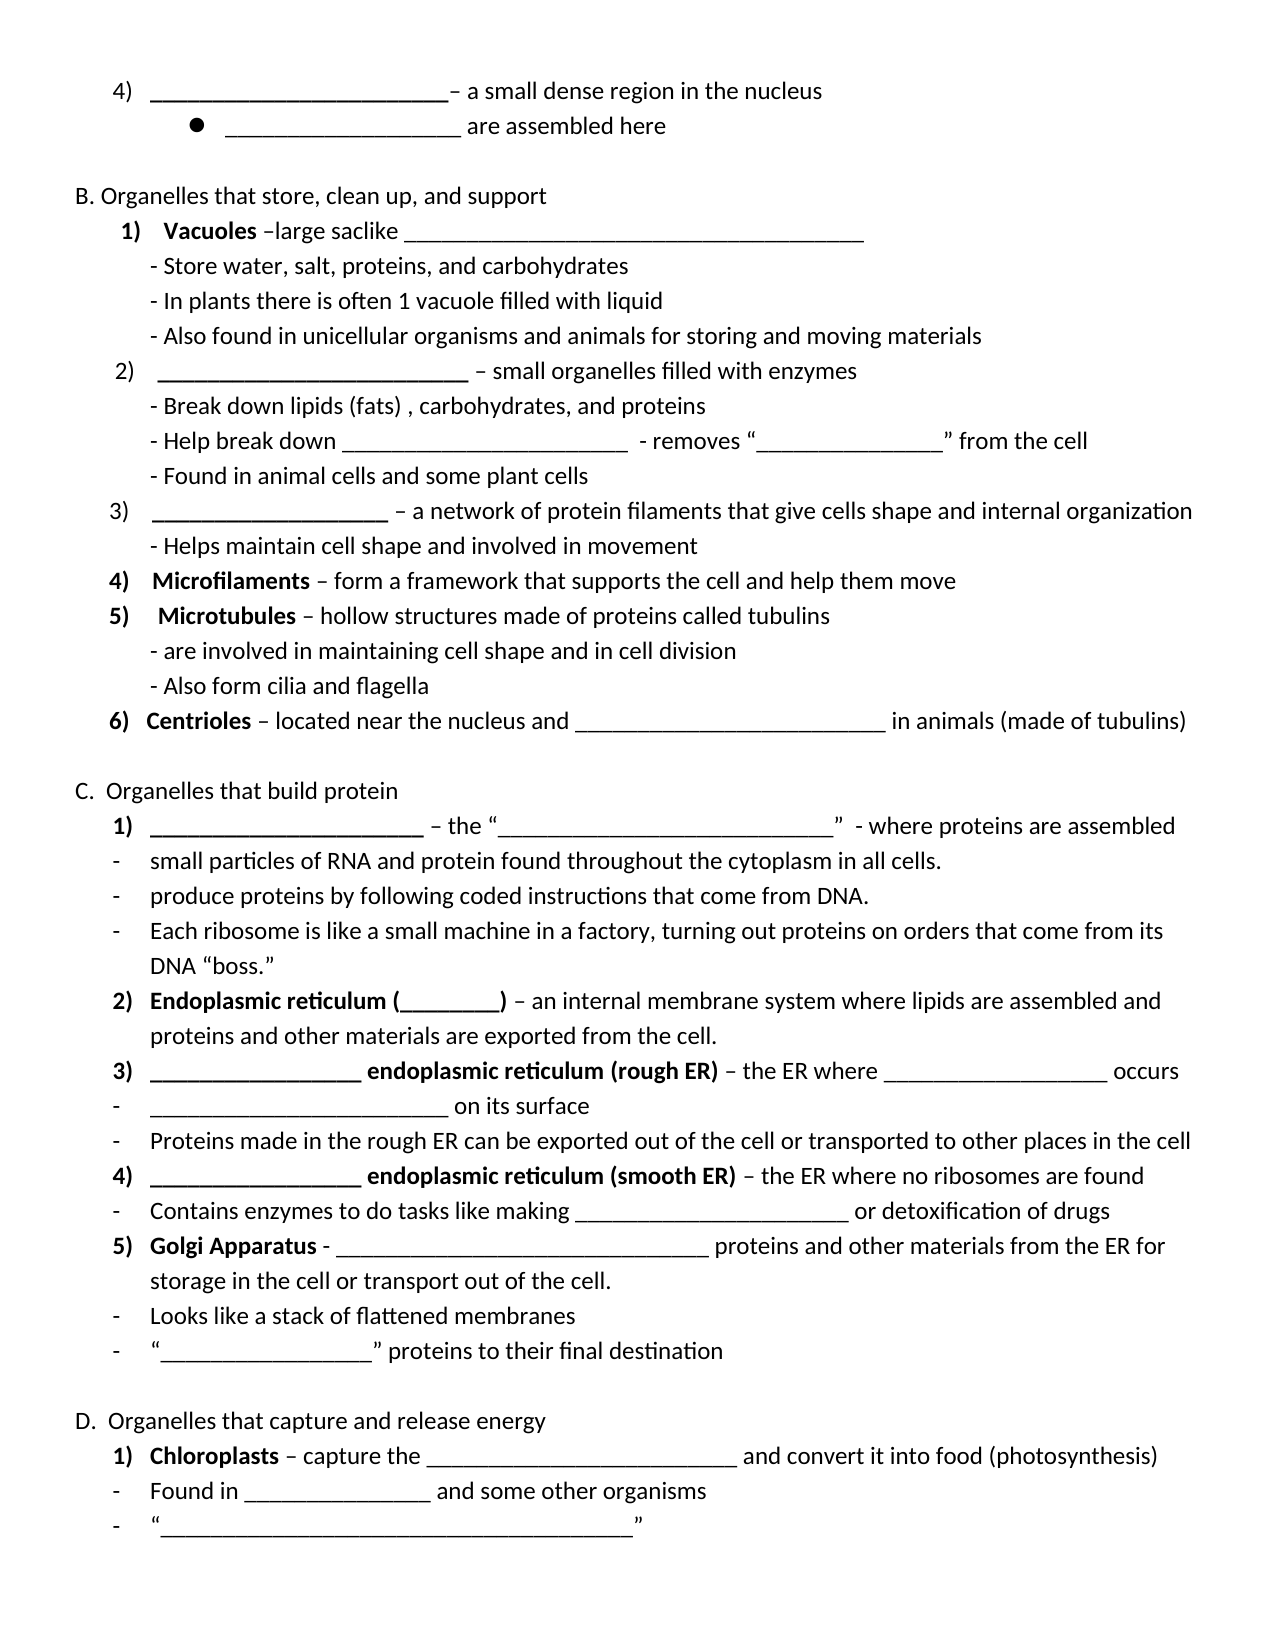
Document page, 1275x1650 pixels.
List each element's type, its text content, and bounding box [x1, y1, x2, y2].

list small particles of RNA and protein found throughout the cytoplasm in all cells. [112, 845, 1200, 876]
list Chloroplasts – capture the _________________________ and convert it into food (photosynthesis) [112, 1440, 1200, 1471]
text - In plants there is often 1 vacuole filled with liquid [75, 285, 1200, 316]
text 2) _________________________ – small organelles filled with enzymes [75, 355, 1200, 386]
list Golgi Apparatus - ______________________________ proteins and other materials from the ER for storage in the cell or transport out of the cell. [112, 1230, 1200, 1296]
list Each ribosome is like a small machine in a factory, turning out proteins on orders that come from its DNA “boss.” [112, 915, 1200, 981]
text 4) Microfilaments – form a framework that supports the cell and help them move [75, 565, 1200, 596]
text - are involved in maintaining cell shape and in cell division [75, 635, 1200, 666]
list Contains enzymes to do tasks like making ______________________ or detoxification of drugs [112, 1195, 1200, 1226]
list ______________________ – the “___________________________” - where proteins are assembled [112, 810, 1200, 841]
text 3) ___________________ – a network of protein filaments that give cells shape and internal organization [75, 495, 1200, 526]
list ___________________ are assembled here [187, 110, 1200, 141]
text 1) Vacuoles –large saclike _____________________________________ [75, 215, 1200, 246]
list “______________________________________” [112, 1510, 1200, 1541]
text D. Organelles that capture and release energy [75, 1405, 1200, 1436]
text 6) Centrioles – located near the nucleus and _________________________ in animals (made of tubulins) [75, 705, 1200, 736]
list - Also form cilia and flagella [150, 670, 1200, 701]
list _________________ endoplasmic reticulum (rough ER) – the ER where __________________ occurs [112, 1055, 1200, 1086]
list “_________________” proteins to their final destination [112, 1335, 1200, 1366]
text 5) Microtubules – hollow structures made of proteins called tubulins [75, 600, 1200, 631]
list produce proteins by following coded instructions that come from DNA. [112, 880, 1200, 911]
text - Break down lipids (fats) , carbohydrates, and proteins [75, 390, 1200, 421]
list _________________ endoplasmic reticulum (smooth ER) – the ER where no ribosomes are found [112, 1160, 1200, 1191]
text - Helps maintain cell shape and involved in movement [75, 530, 1200, 561]
text B. Organelles that store, clean up, and support [75, 180, 1200, 211]
text - Found in animal cells and some plant cells [75, 460, 1200, 491]
text - Store water, salt, proteins, and carbohydrates [75, 250, 1200, 281]
list Proteins made in the rough ER can be exported out of the cell or transported to other places in the cell [112, 1125, 1200, 1156]
text - Also found in unicellular organisms and animals for storing and moving materials [75, 320, 1200, 351]
text C. Organelles that build protein [75, 775, 1200, 806]
list ________________________– a small dense region in the nucleus [112, 75, 1200, 106]
text - Help break down _______________________ - removes “_______________” from the cell [75, 425, 1200, 456]
list Endoplasmic reticulum (________) – an internal membrane system where lipids are assembled and proteins and other materials are exported from the cell. [112, 985, 1200, 1051]
list ________________________ on its surface [112, 1090, 1200, 1121]
list Looks like a stack of flattened membranes [112, 1300, 1200, 1331]
list Found in _______________ and some other organisms [112, 1475, 1200, 1506]
